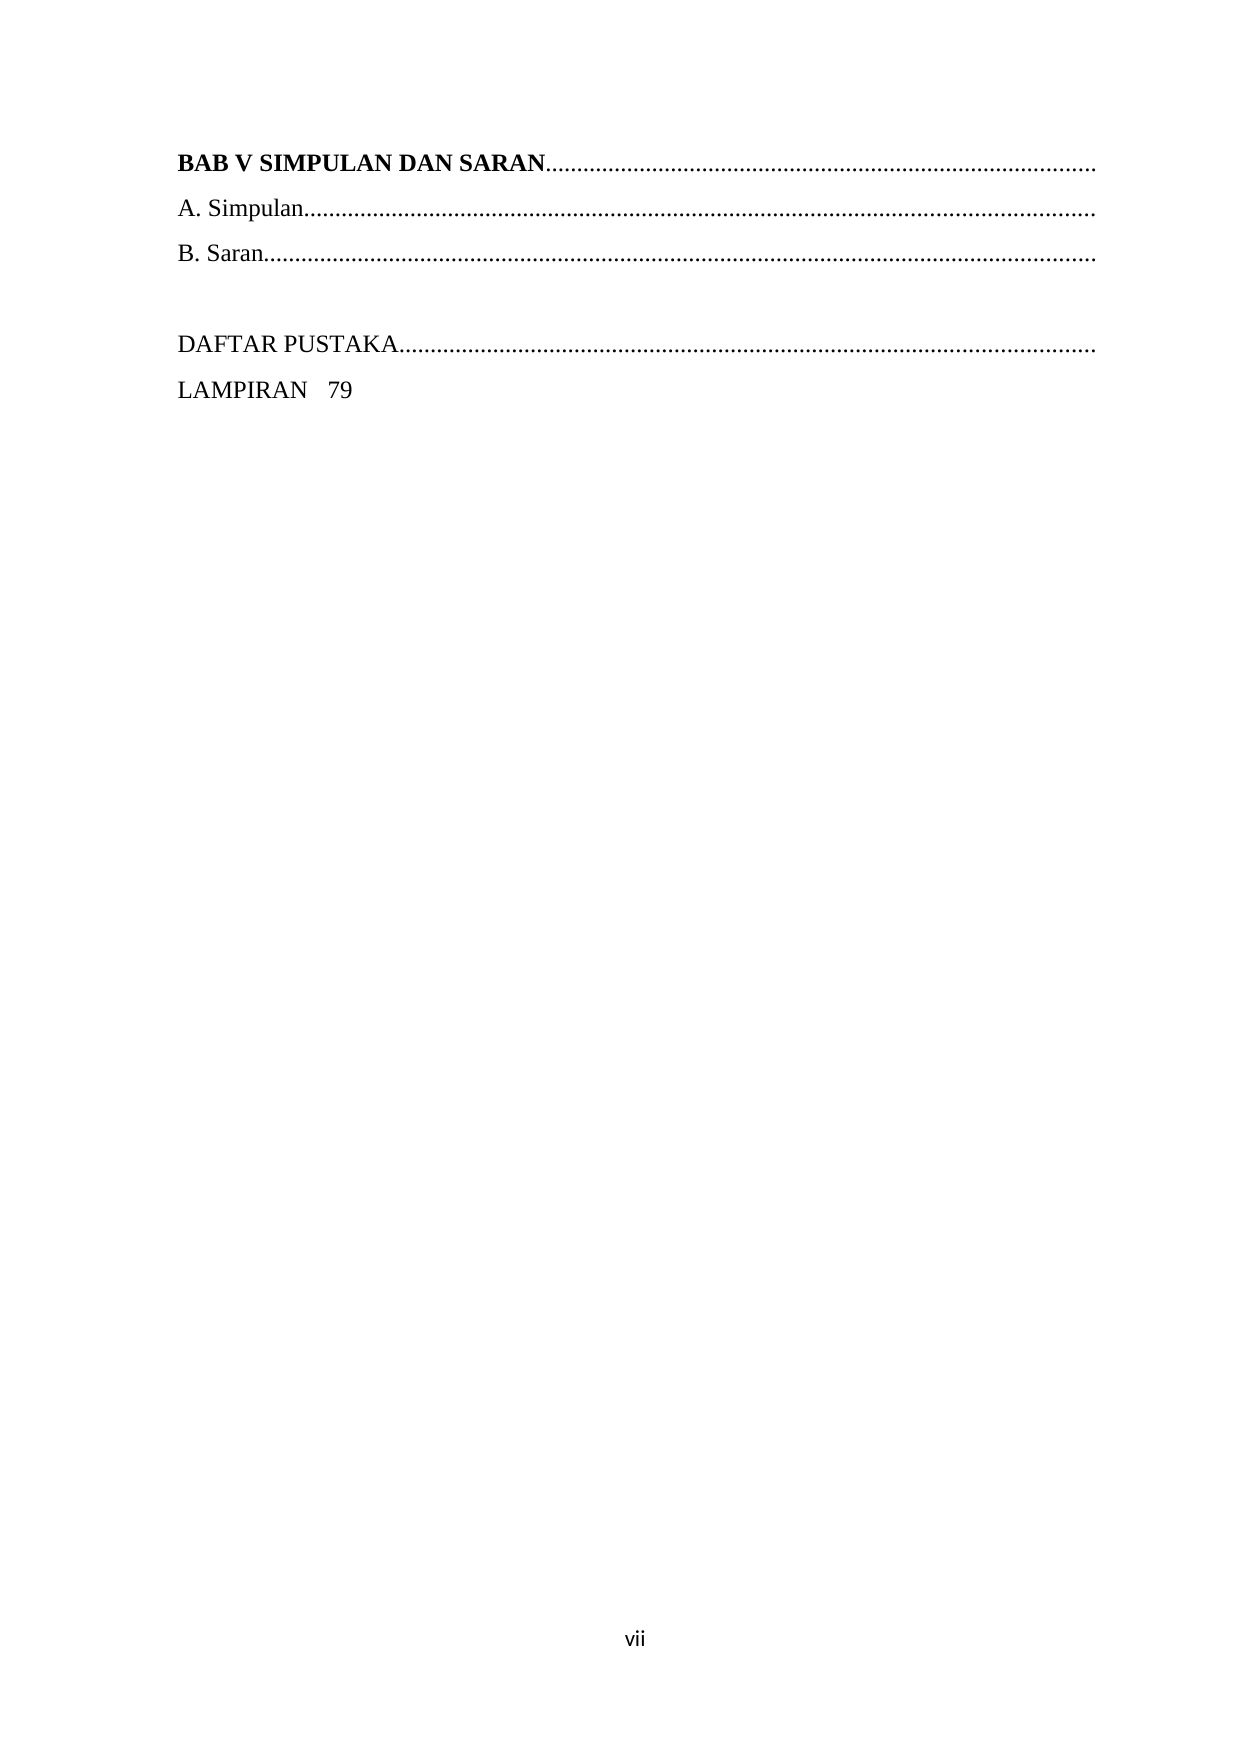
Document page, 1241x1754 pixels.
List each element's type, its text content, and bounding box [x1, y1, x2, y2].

text LAMPIRAN 79 [177, 375, 1092, 403]
text BAB V SIMPULAN DAN SARAN 73 [177, 148, 1092, 176]
text A. Simpulan 73 [177, 193, 1092, 222]
text DAFTAR PUSTAKA 77 [177, 329, 1092, 358]
text B. Saran 74 [177, 238, 1092, 267]
